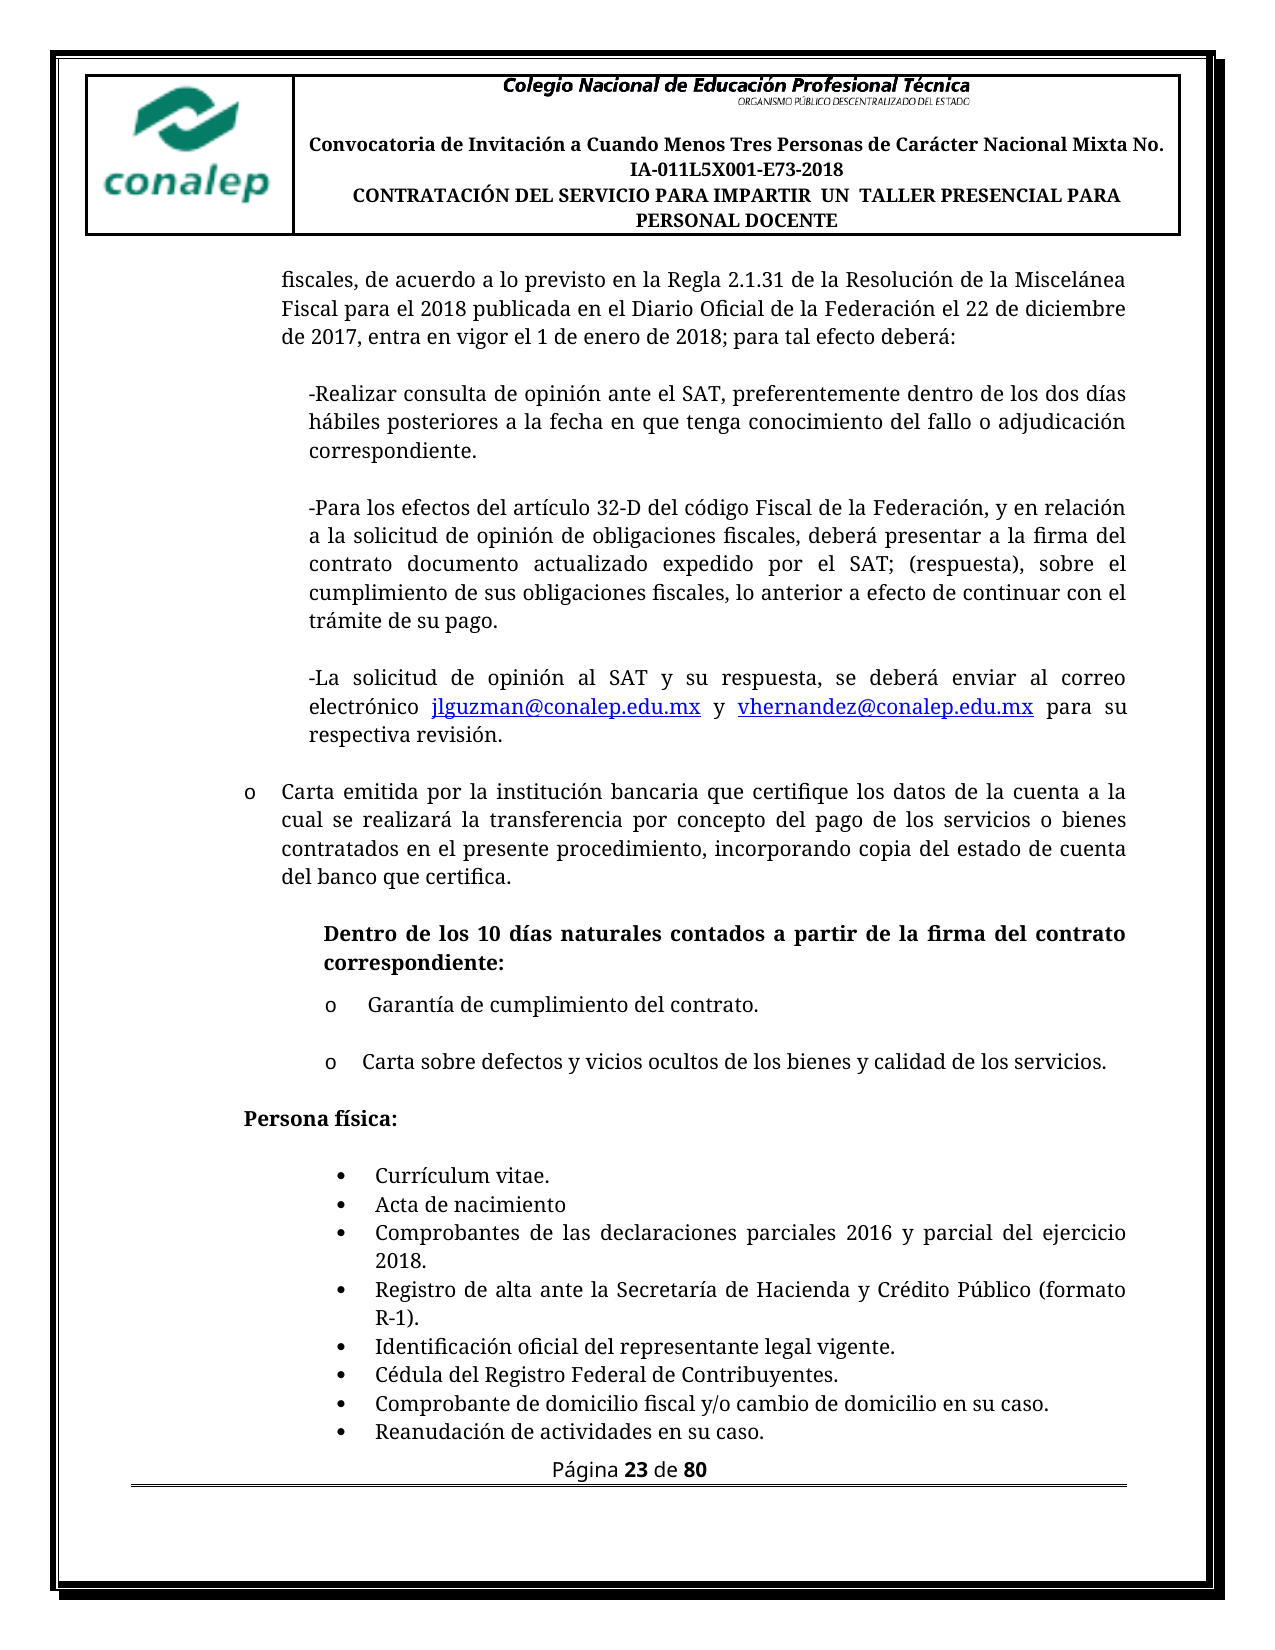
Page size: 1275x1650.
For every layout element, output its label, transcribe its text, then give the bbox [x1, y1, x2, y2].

list Garantía de cumplimiento del contrato. [324, 990, 1127, 1019]
list Acta de nacimiento [337, 1190, 1127, 1218]
picture [503, 77, 970, 105]
list Cédula del Registro Federal de Contribuyentes. [337, 1360, 1127, 1389]
list Identificación oficial del representante legal vigente. [337, 1332, 1127, 1360]
text Dentro de los 10 días naturales contados a partir de la firma del contrato correspondiente: [323, 919, 1127, 976]
list Comprobante de domicilio fiscal y/o cambio de domicilio en su caso. [337, 1389, 1127, 1417]
list Carta sobre defectos y vicios ocultos de los bienes y calidad de los servicios. [324, 1047, 1127, 1076]
list Currículum vitae. [337, 1161, 1127, 1190]
text Persona física: [205, 1104, 1127, 1133]
list Registro de alta ante la Secretaría de Hacienda y Crédito Público (formato R-1). [337, 1275, 1127, 1332]
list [244, 265, 1127, 351]
list Carta emitida por la institución bancaria que certifique los datos de la cuenta a la cual se realizará la transferencia por concepto del pago de los servicios o bienes contratados en el presente procedimiento, incorporando copia del estado de cuenta del banco que certifica. [244, 777, 1127, 891]
list Comprobantes de las declaraciones parciales 2016 y parcial del ejercicio 2018. [337, 1218, 1127, 1275]
list Reanudación de actividades en su caso. [337, 1417, 1127, 1446]
text -Realizar consulta de opinión ante el SAT, preferentemente dentro de los dos días hábiles posteriores a la fecha en que tenga conocimiento del fallo o adjudicación correspondiente. [308, 379, 1127, 464]
text -Para los efectos del artículo 32-D del código Fiscal de la Federación, y en relación a la solicitud de opinión de obligaciones fiscales, deberá presentar a la firma del contrato documento actualizado expedido por el SAT; (respuesta), sobre el cumplimiento de sus obligaciones fiscales, lo anterior a efecto de continuar con el trámite de su pago. [308, 493, 1127, 635]
text -La solicitud de opinión al SAT y su respuesta, se deberá enviar al correo electrónico jlguzman@conalep.edu.mx y vhernandez@conalep.edu.mx para su respectiva revisión. [308, 663, 1127, 749]
